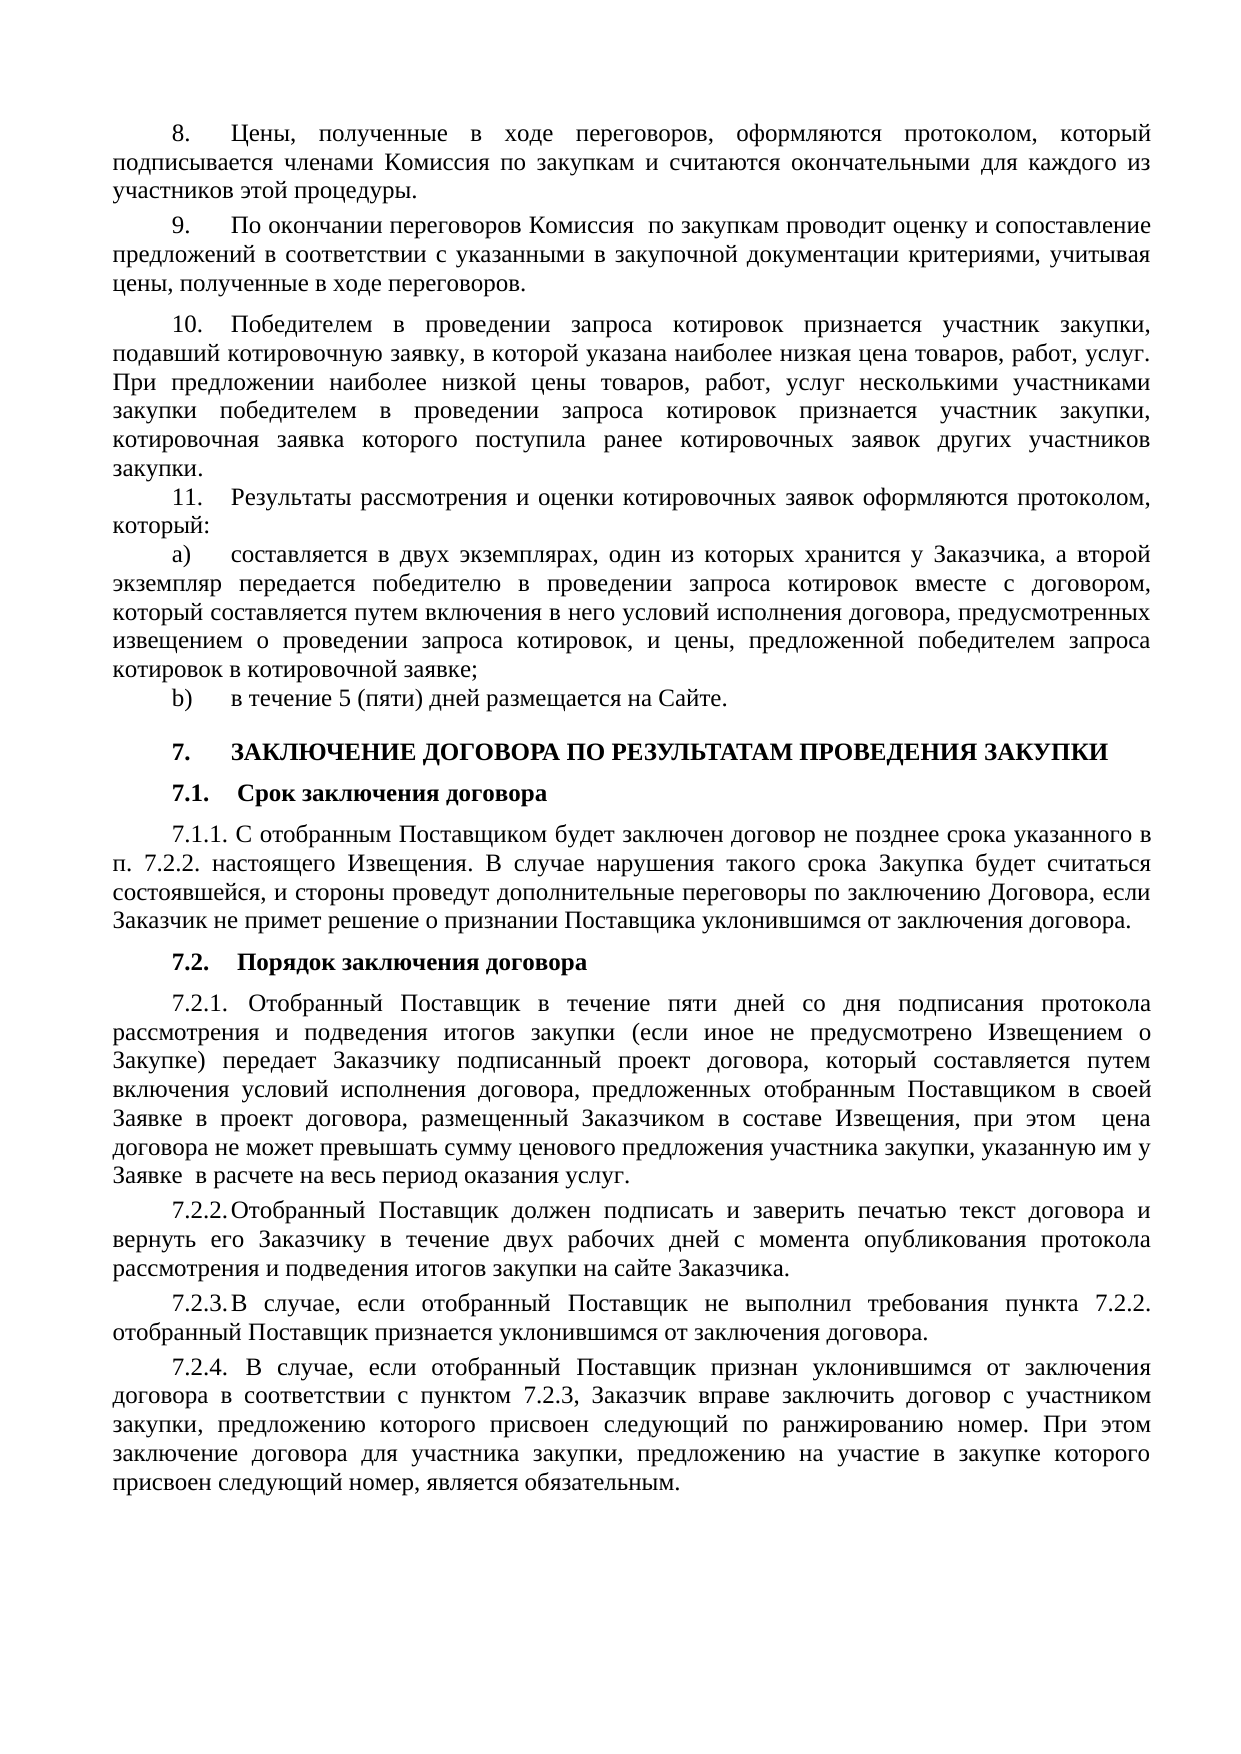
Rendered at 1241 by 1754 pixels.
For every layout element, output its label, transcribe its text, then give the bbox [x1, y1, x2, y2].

subtitle 7.1.1. С отобранным Поставщиком будет заключен договор не позднее срока указанного в п. 7.2.2. настоящего Извещения. В случае нарушения такого срока Закупка будет считаться состоявшейся, и стороны проведут дополнительные переговоры по заключению Договора, если Заказчик не примет решение о признании Поставщика уклонившимся от заключения договора. [112, 819, 1152, 934]
subtitle ЗАКЛЮЧЕНИЕ ДОГОВОРА ПО РЕЗУЛЬТАТАМ ПРОВЕДЕНИЯ ЗАКУПКИ [112, 737, 1152, 766]
subtitle Отобранный Поставщик в течение пяти дней со дня подписания протокола рассмотрения и подведения итогов закупки (если иное не предусмотрено Извещением о Закупке) передает Заказчику подписанный проект договора, который составляется путем включения условий исполнения договора, предложенных отобранным Поставщиком в своей Заявке в проект договора, размещенный Заказчиком в составе Извещения, при этом цена договора не может превышать сумму ценового предложения участника закупки, указанную им у Заявке в расчете на весь период оказания услуг. [112, 988, 1152, 1189]
subtitle В случае, если отобранный Поставщик признан уклонившимся от заключения договора в соответствии с пунктом 7.2.3, Заказчик вправе заключить договор с участником закупки, предложению которого присвоен следующий по ранжированию номер. При этом заключение договора для участника закупки, предложению на участие в закупке которого присвоен следующий номер, является обязательным. [112, 1352, 1152, 1496]
subtitle Срок заключения договора [112, 778, 1152, 807]
subtitle В случае, если отобранный Поставщик не выполнил требования пункта 7.2.2. отобранный Поставщик признается уклонившимся от заключения договора. [112, 1288, 1152, 1346]
subtitle Отобранный Поставщик должен подписать и заверить печатью текст договора и вернуть его Заказчику в течение двух рабочих дней с момента опубликования протокола рассмотрения и подведения итогов закупки на сайте Заказчика. [112, 1196, 1152, 1282]
subtitle Цены, полученные в ходе переговоров, оформляются протоколом, который подписывается членами Комиссия по закупкам и считаются окончательными для каждого из участников этой процедуры. [112, 118, 1152, 204]
subtitle Порядок заключения договора [112, 947, 1152, 976]
list Результаты рассмотрения и оценки котировочных заявок оформляются протоколом, который: [112, 482, 1152, 539]
list Победителем в проведении запроса котировок признается участник закупки, подавший котировочную заявку, в которой указана наиболее низкая цена товаров, работ, услуг. При предложении наиболее низкой цены товаров, работ, услуг несколькими участниками закупки победителем в проведении запроса котировок признается участник закупки, котировочная заявка которого поступила ранее котировочных заявок других участников закупки. [112, 309, 1152, 482]
subtitle По окончании переговоров Комиссия по закупкам проводит оценку и сопоставление предложений в соответствии с указанными в закупочной документации критериями, учитывая цены, полученные в ходе переговоров. [112, 211, 1152, 297]
list в течение 5 (пяти) дней размещается на Сайте. [112, 683, 1152, 712]
list составляется в двух экземплярах, один из которых хранится у Заказчика, а второй экземпляр передается победителю в проведении запроса котировок вместе с договором, который составляется путем включения в него условий исполнения договора, предусмотренных извещением о проведении запроса котировок, и цены, предложенной победителем запроса котировок в котировочной заявке; [112, 539, 1152, 683]
